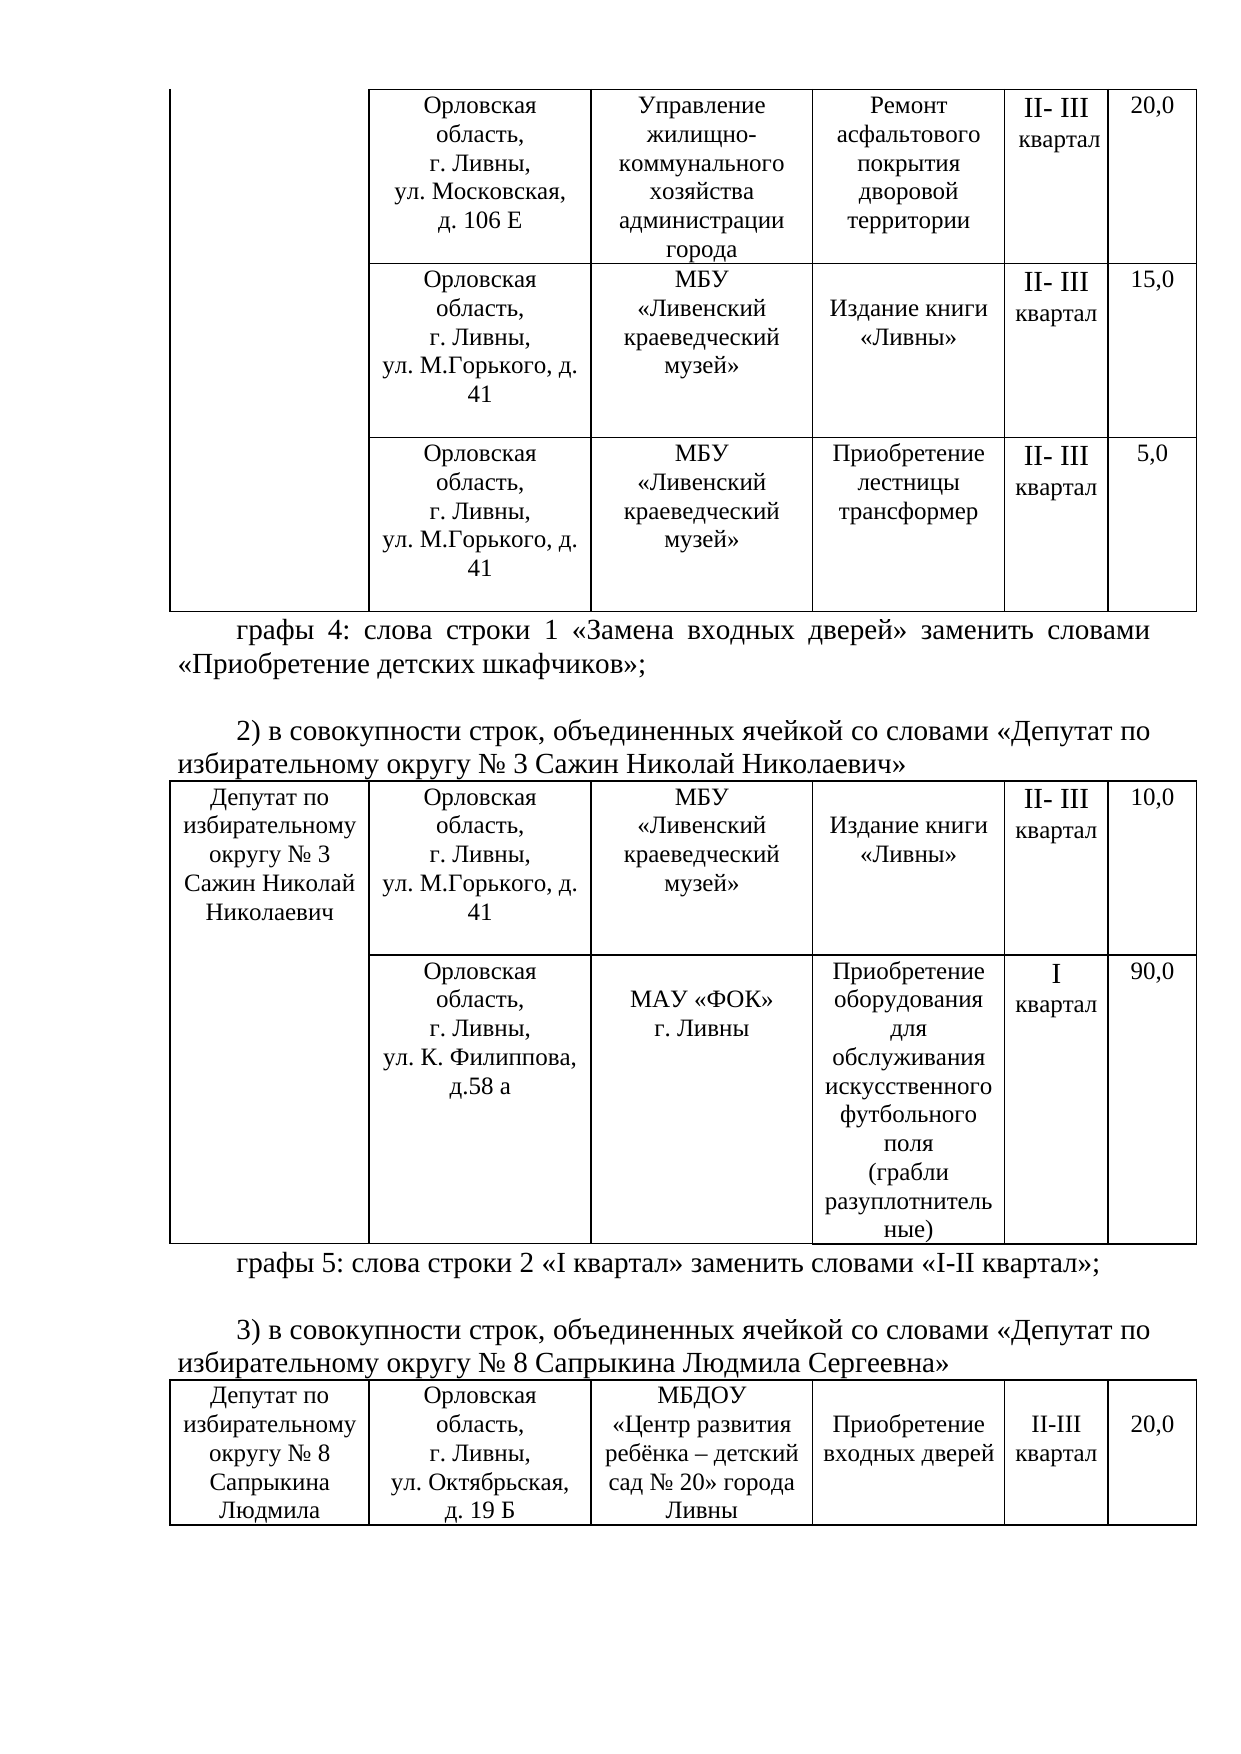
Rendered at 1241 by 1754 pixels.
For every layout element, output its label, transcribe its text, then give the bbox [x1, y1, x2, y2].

table_cell Орловская область, г. Ливны, ул. Московская, д. 106 Е [370, 90, 590, 263]
table_header Орловская область, г. Ливны, ул. Октябрьская, д. 19 Б [370, 1381, 590, 1524]
text графы 5: слова строки 2 «I квартал» заменить словами «I-II квартал»; [177, 1245, 1152, 1278]
table_cell II- III квартал [1005, 264, 1107, 437]
table_header МБУ «Ливенский краеведческий музей» [592, 782, 812, 954]
table_cell МАУ «ФОК» г. Ливны [592, 956, 812, 1243]
table_header Издание книги «Ливны» [813, 782, 1004, 954]
table_cell II- III квартал [1005, 438, 1107, 611]
text 2) в совокупности строк, объединенных ячейкой со словами «Депутат по избирательному округу № 3 Сажин Николай Николаевич» [177, 713, 1152, 780]
text 3) в совокупности строк, объединенных ячейкой со словами «Депутат по избирательному округу № 8 Сапрыкина Людмила Сергеевна» [177, 1312, 1152, 1379]
table_cell Приобретение оборудования для обслуживания искусственного футбольного поля (грабли разуплотнительные) [813, 956, 1004, 1243]
text графы 4: слова строки 1 «Замена входных дверей» заменить словами «Приобретение детских шкафчиков»; [177, 612, 1152, 679]
table_header МБДОУ «Центр развития ребёнка – детский сад № 20» города Ливны [592, 1381, 812, 1524]
table_cell 20,0 [1109, 90, 1196, 263]
table_cell [171, 263, 368, 611]
table_cell Приобретение лестницы трансформер [813, 438, 1004, 611]
table_cell Управление жилищно-коммунального хозяйства администрации города [592, 90, 812, 263]
table_cell 90,0 [1109, 956, 1196, 1243]
table_header II- III квартал [1005, 782, 1107, 954]
table_cell 15,0 [1109, 264, 1196, 437]
table_cell 5,0 [1109, 438, 1196, 611]
table_cell II- III квартал [1005, 90, 1107, 263]
table_cell Издание книги «Ливны» [813, 264, 1004, 437]
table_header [171, 1381, 368, 1524]
table_header Приобретение входных дверей [813, 1381, 1004, 1524]
table_cell Орловская область, г. Ливны, ул. К. Филиппова, д.58 а [370, 956, 590, 1243]
table_header II-III квартал [1005, 1381, 1107, 1524]
table_header 20,0 [1109, 1381, 1196, 1524]
table_header Депутат по избирательному округу № 3 Сажин Николай Николаевич [171, 782, 368, 1243]
table_header 10,0 [1109, 782, 1196, 954]
table_cell МБУ «Ливенский краеведческий музей» [592, 264, 812, 437]
table_cell I квартал [1005, 956, 1107, 1243]
table_cell МБУ «Ливенский краеведческий музей» [592, 438, 812, 611]
table_header Орловская область, г. Ливны, ул. М.Горького, д. 41 [370, 782, 590, 954]
table_cell Орловская область, г. Ливны, ул. М.Горького, д. 41 [370, 264, 590, 437]
table_cell Орловская область, г. Ливны, ул. М.Горького, д. 41 [370, 438, 590, 611]
table_cell Ремонт асфальтового покрытия дворовой территории [813, 90, 1004, 263]
